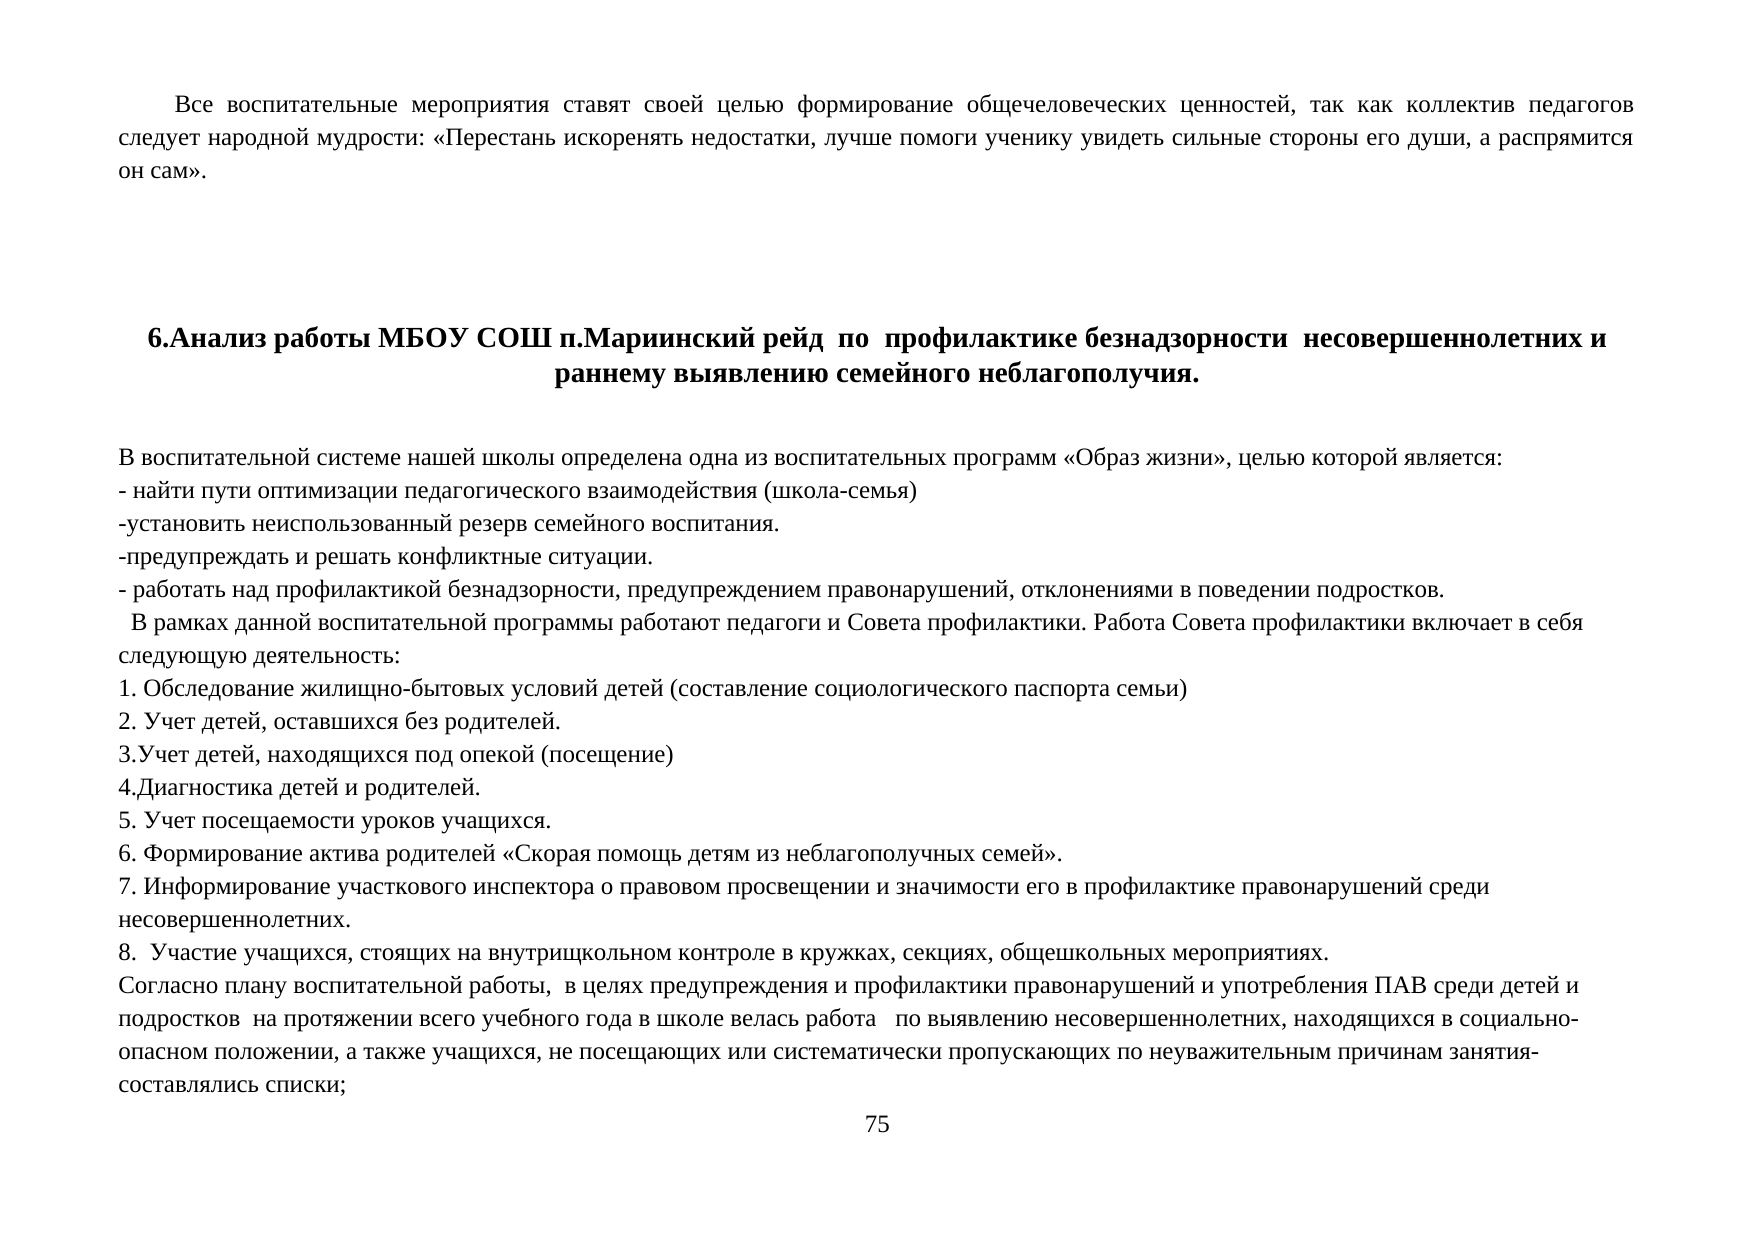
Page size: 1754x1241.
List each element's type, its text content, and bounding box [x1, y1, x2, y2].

text -предупреждать и решать конфликтные ситуации. [118, 541, 1636, 570]
text 6. Формирование актива родителей «Скорая помощь детям из неблагополучных семей». [118, 838, 1636, 867]
text Все воспитательные мероприятия ставят своей целью формирование общечеловеческих ценностей, так как коллектив педагогов следует народной мудрости: «Перестань искоренять недостатки, лучше помоги ученику увидеть сильные стороны его души, а распрямится он сам». [118, 89, 1636, 183]
text В воспитательной системе нашей школы определена одна из воспитательных программ «Образ жизни», целью которой является: [118, 442, 1636, 471]
text 1. Обследование жилищно-бытовых условий детей (составление социологического паспорта семьи) [118, 673, 1636, 702]
text В рамках данной воспитательной программы работают педагоги и Совета профилактики. Работа Совета профилактики включает в себя следующую деятельность: [118, 607, 1636, 669]
text 8. Участие учащихся, стоящих на внутрищкольном контроле в кружках, секциях, общешкольных мероприятиях. [118, 937, 1636, 966]
text -установить неиспользованный резерв семейного воспитания. [118, 508, 1636, 537]
text 4.Диагностика детей и родителей. [118, 772, 1636, 801]
text 2. Учет детей, оставшихся без родителей. [118, 706, 1636, 735]
text - работать над профилактикой безнадзорности, предупреждением правонарушений, отклонениями в поведении подростков. [118, 574, 1636, 603]
text раннему выявлению семейного неблагополучия. [118, 353, 1636, 388]
text 6.Анализ работы МБОУ СОШ п.Мариинский рейд по профилактике безнадзорности несовершеннолетних и [118, 318, 1636, 353]
text 5. Учет посещаемости уроков учащихся. [118, 805, 1636, 834]
text - найти пути оптимизации педагогического взаимодействия (школа-семья) [118, 475, 1636, 504]
text 3.Учет детей, находящихся под опекой (посещение) [118, 739, 1636, 768]
text 7. Информирование участкового инспектора о правовом просвещении и значимости его в профилактике правонарушений среди несовершеннолетних. [118, 871, 1636, 933]
text Согласно плану воспитательной работы, в целях предупреждения и профилактики правонарушений и употребления ПАВ среди детей и подростков на протяжении всего учебного года в школе велась работа по выявлению несовершеннолетних, находящихся в социально-опасном положении, а также учащихся, не посещающих или систематически пропускающих по неуважительным причинам занятия- составлялись списки; [118, 970, 1636, 1098]
